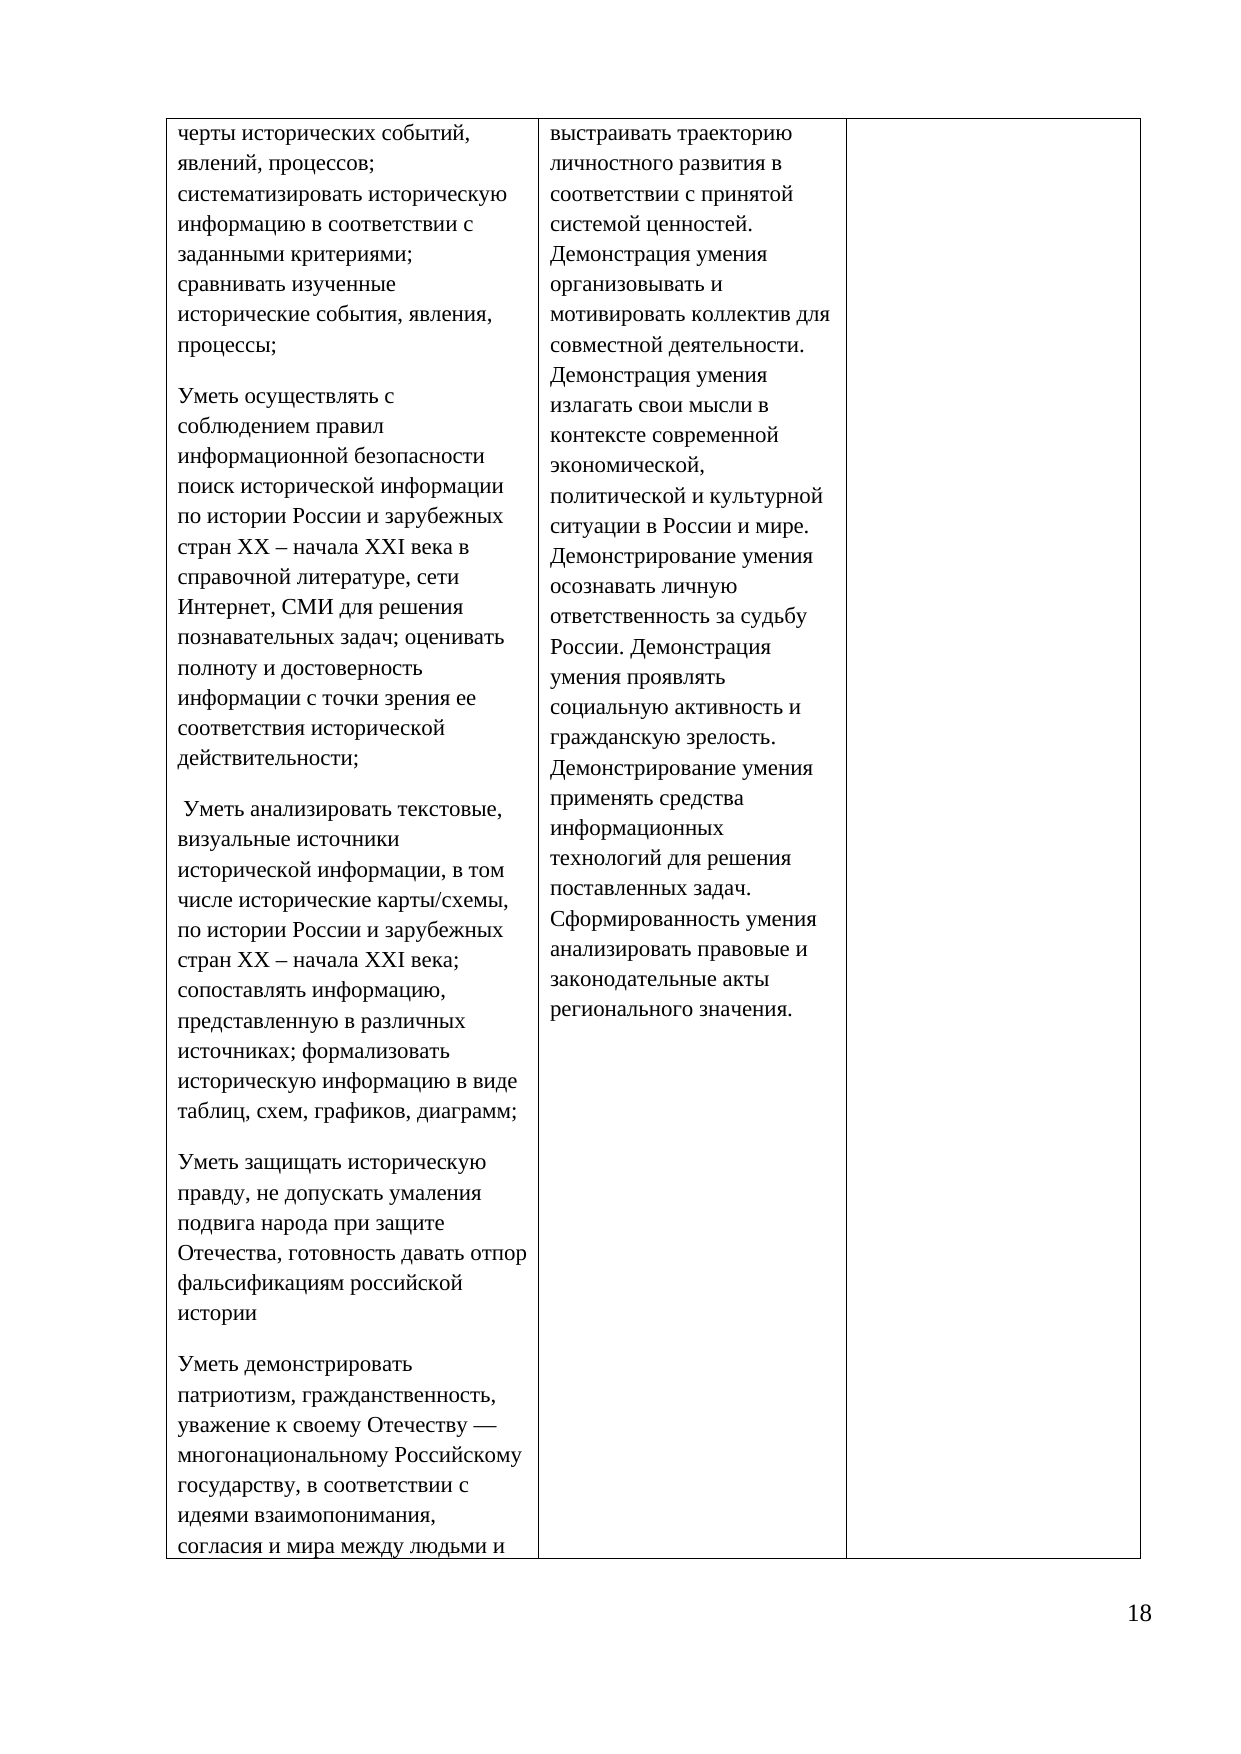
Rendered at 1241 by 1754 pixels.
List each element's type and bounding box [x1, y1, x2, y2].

table_cell [539, 119, 846, 1558]
table_cell [847, 119, 1140, 1558]
table_cell [167, 119, 538, 1558]
